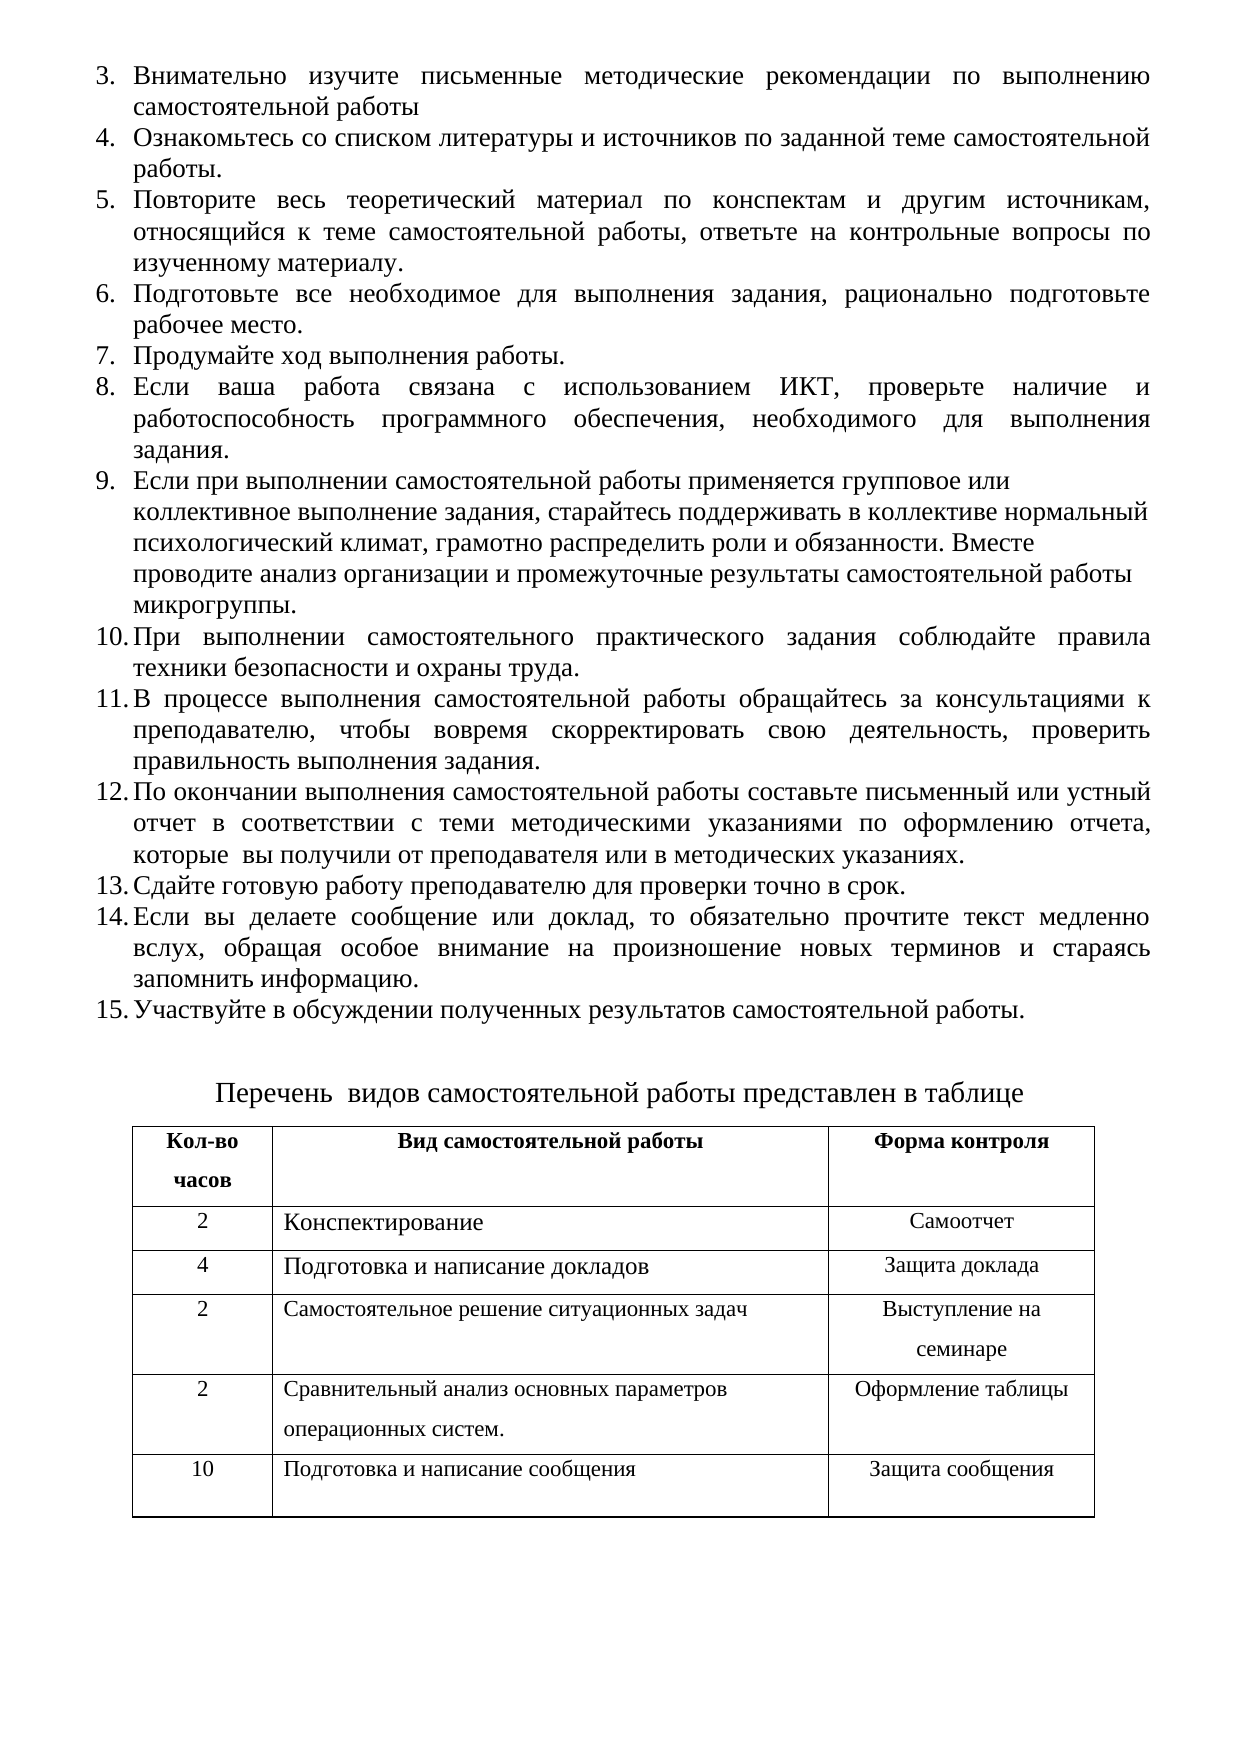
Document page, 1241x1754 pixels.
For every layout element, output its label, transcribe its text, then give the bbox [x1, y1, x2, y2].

table_cell Выступление на семинаре [829, 1295, 1094, 1374]
list Повторите весь теоретический материал по конспектам и другим источникам, относящийся к теме самостоятельной работы, ответьте на контрольные вопросы по изученному материалу. [95, 184, 1152, 277]
table_cell Подготовка и написание докладов [273, 1251, 828, 1294]
table_header Форма контроля [829, 1127, 1094, 1206]
table_cell 2 [133, 1207, 272, 1250]
table_header Вид самостоятельной работы [273, 1127, 828, 1206]
list Если при выполнении самостоятельной работы применяется групповое или коллективное выполнение задания, старайтесь поддерживать в коллективе нормальный психологический климат, грамотно распределить роли и обязанности. Вместе проводите анализ организации и промежуточные результаты самостоятельной работы микрогруппы. [95, 464, 1152, 620]
list Продумайте ход выполнения работы. [95, 339, 1152, 371]
table_cell Подготовка и написание сообщения [273, 1455, 828, 1516]
table_cell 10 [133, 1455, 272, 1516]
table_cell Сравнительный анализ основных параметров операционных систем. [273, 1375, 828, 1454]
table_cell Оформление таблицы [829, 1375, 1094, 1454]
list В процессе выполнения самостоятельной работы обращайтесь за консультациями к преподавателю, чтобы вовремя скорректировать свою деятельность, проверить правильность выполнения задания. [95, 682, 1152, 775]
table_header Кол-во часов [133, 1127, 272, 1206]
list Внимательно изучите письменные методические рекомендации по выполнению самостоятельной работы [95, 59, 1152, 121]
table_cell Самостоятельное решение ситуационных задач [273, 1295, 828, 1374]
table_cell Самоотчет [829, 1207, 1094, 1250]
table_cell 2 [133, 1375, 272, 1454]
list Если вы делаете сообщение или доклад, то обязательно прочтите текст медленно вслух, обращая особое внимание на произношение новых терминов и стараясь запомнить информацию. [95, 900, 1152, 993]
table_cell Конспектирование [273, 1207, 828, 1250]
table_cell Защита сообщения [829, 1455, 1094, 1516]
list Ознакомьтесь со списком литературы и источников по заданной теме самостоятельной работы. [95, 121, 1152, 184]
list При выполнении самостоятельного практического задания соблюдайте правила техники безопасности и охраны труда. [95, 620, 1152, 682]
list Если ваша работа связана с использованием ИКТ, проверьте наличие и работоспособность программного обеспечения, необходимого для выполнения задания. [95, 371, 1152, 464]
list Подготовьте все необходимое для выполнения задания, рационально подготовьте рабочее место. [95, 277, 1152, 339]
list По окончании выполнения самостоятельной работы составьте письменный или устный отчет в соответствии с теми методическими указаниями по оформлению отчета, которые вы получили от преподавателя или в методических указаниях. [95, 775, 1152, 869]
list Сдайте готовую работу преподавателю для проверки точно в срок. [95, 869, 1152, 900]
list Участвуйте в обсуждении полученных результатов самостоятельной работы. [95, 993, 1152, 1024]
table_cell 2 [133, 1295, 272, 1374]
table_cell Защита доклада [829, 1251, 1094, 1294]
table_cell 4 [133, 1251, 272, 1294]
text Перечень видов самостоятельной работы представлен в таблице [177, 1076, 1152, 1109]
